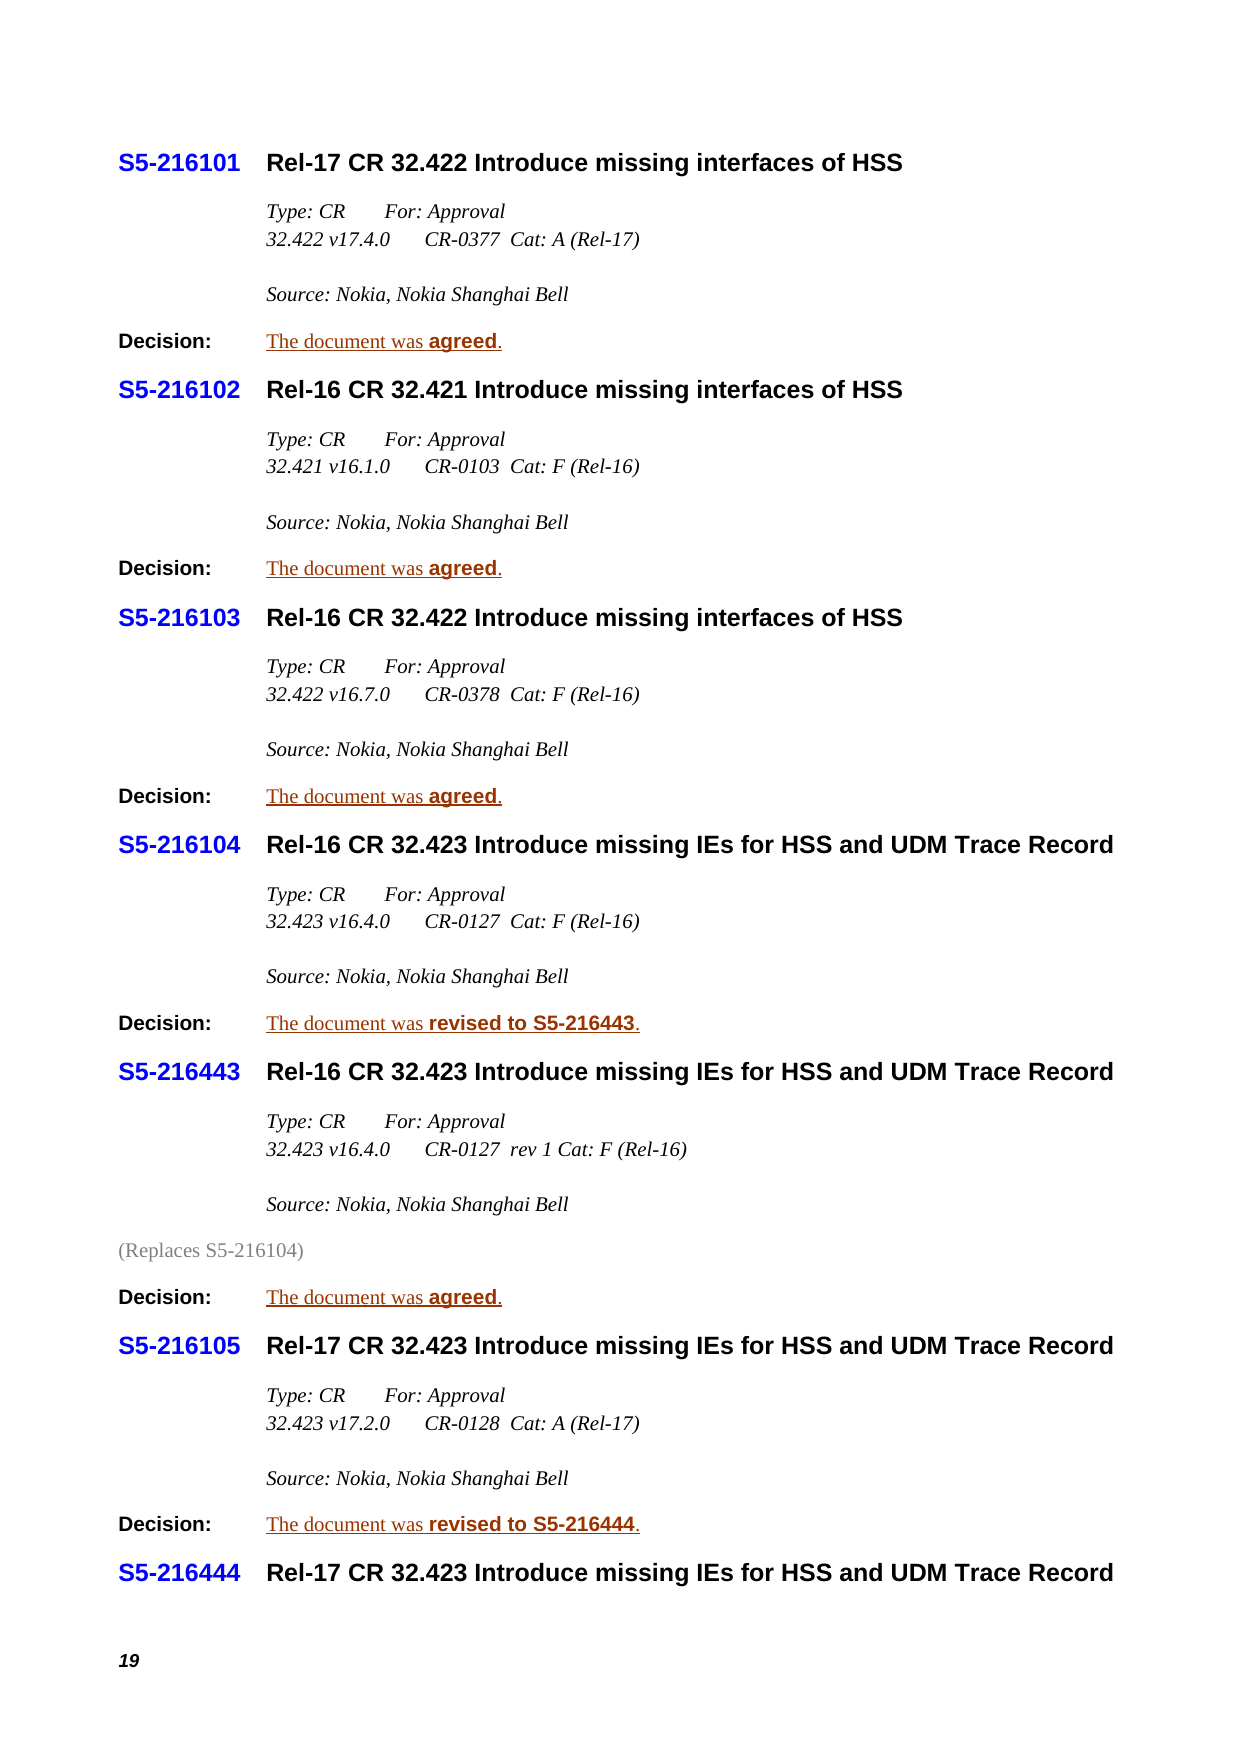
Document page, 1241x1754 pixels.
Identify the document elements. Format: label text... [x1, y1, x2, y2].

text Decision: The document was revised to S5-216444. [118, 1512, 1122, 1536]
text Type: CR For: Approval 32.422 v17.4.0 CR-0377 Cat: A (Rel-17) Source: Nokia, Nokia Shanghai Bell [118, 199, 1122, 306]
text Type: CR For: Approval 32.421 v16.1.0 CR-0103 Cat: F (Rel-16) Source: Nokia, Nokia Shanghai Bell [118, 427, 1122, 534]
text Decision: The document was agreed. [118, 329, 1122, 353]
text Type: CR For: Approval 32.423 v17.2.0 CR-0128 Cat: A (Rel-17) Source: Nokia, Nokia Shanghai Bell [118, 1383, 1122, 1490]
text S5-216105 Rel-17 CR 32.423 Introduce missing IEs for HSS and UDM Trace Record [118, 1331, 1122, 1360]
text S5-216443 Rel-16 CR 32.423 Introduce missing IEs for HSS and UDM Trace Record [118, 1057, 1122, 1086]
text Type: CR For: Approval 32.422 v16.7.0 CR-0378 Cat: F (Rel-16) Source: Nokia, Nokia Shanghai Bell [118, 654, 1122, 761]
text Type: CR For: Approval 32.423 v16.4.0 CR-0127 Cat: F (Rel-16) Source: Nokia, Nokia Shanghai Bell [118, 882, 1122, 988]
text S5-216104 Rel-16 CR 32.423 Introduce missing IEs for HSS and UDM Trace Record [118, 830, 1122, 859]
text S5-216444 Rel-17 CR 32.423 Introduce missing IEs for HSS and UDM Trace Record [118, 1558, 1122, 1587]
text Decision: The document was revised to S5-216443. [118, 1011, 1122, 1035]
text S5-216103 Rel-16 CR 32.422 Introduce missing interfaces of HSS [118, 602, 1122, 631]
text Type: CR For: Approval 32.423 v16.4.0 CR-0127 rev 1 Cat: F (Rel-16) Source: Nokia, Nokia Shanghai Bell [118, 1109, 1122, 1216]
text Decision: The document was agreed. [118, 783, 1122, 808]
text S5-216101 Rel-17 CR 32.422 Introduce missing interfaces of HSS [118, 148, 1122, 176]
text Decision: The document was agreed. [118, 1284, 1122, 1309]
text S5-216102 Rel-16 CR 32.421 Introduce missing interfaces of HSS [118, 375, 1122, 404]
text (Replaces S5-216104) [118, 1238, 1122, 1262]
text Decision: The document was agreed. [118, 556, 1122, 580]
